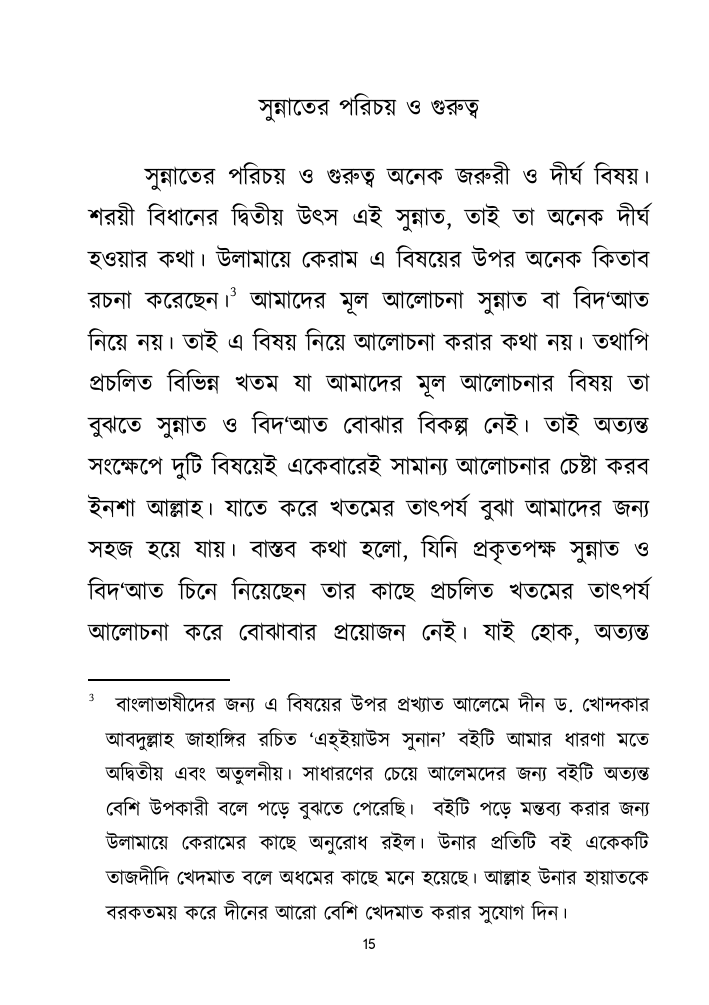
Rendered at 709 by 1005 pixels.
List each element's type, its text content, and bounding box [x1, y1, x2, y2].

text সুন্নাতের পরিচয় ও গুরুত্ব [88, 85, 650, 127]
text সুন্নাতের পরিচয় ও গুরুত্ব অনেক জরুরী ও দীর্ঘ বিষয়। শরয়ী বিধানের দ্বিতীয় উৎস এই সুন্নাত, তাই তা অনেক দীর্ঘ হওয়ার কথা। উলামায়ে কেরাম এ বিষয়ের উপর অনেক কিতাব রচনা করেছেন। আমাদের মূল আলোচনা সুন্নাত বা বিদ‘আত নিয়ে নয়। তাই এ বিষয় নিয়ে আলোচনা করার কথা নয়। তথাপি প্রচলিত বিভিন্ন খতম যা আমাদের মূল আলোচনার বিষয় তা বুঝতে সুন্নাত ও বিদ‘আত বোঝার বিকল্প নেই। তাই অত্যন্ত সংক্ষেপে দুটি বিষয়েই একেবারেই সামান্য আলোচনার চেষ্টা করব ইনশা আল্লাহ। যাতে করে খতমের তাৎপর্য বুঝা আমাদের জন্য সহজ হয়ে যায়। বাস্তব কথা হলো, যিনি প্রকৃতপক্ষ সুন্নাত ও বিদ‘আত চিনে নিয়েছেন তার কাছে প্রচলিত খতমের তাৎপর্য আলোচনা করে বোঝাবার প্রয়োজন নেই। যাই হোক, অত্যন্ত সংক্ষিপ্ত আলোচনার মাধ্যমে সুন্নাত ও বিদ‘আত দুটি বিষয়কে একটু বোঝার চেষ্টা করব ইনশাআল্লাহ। আল্লাহর তওফিক কাম্য। [88, 154, 650, 651]
